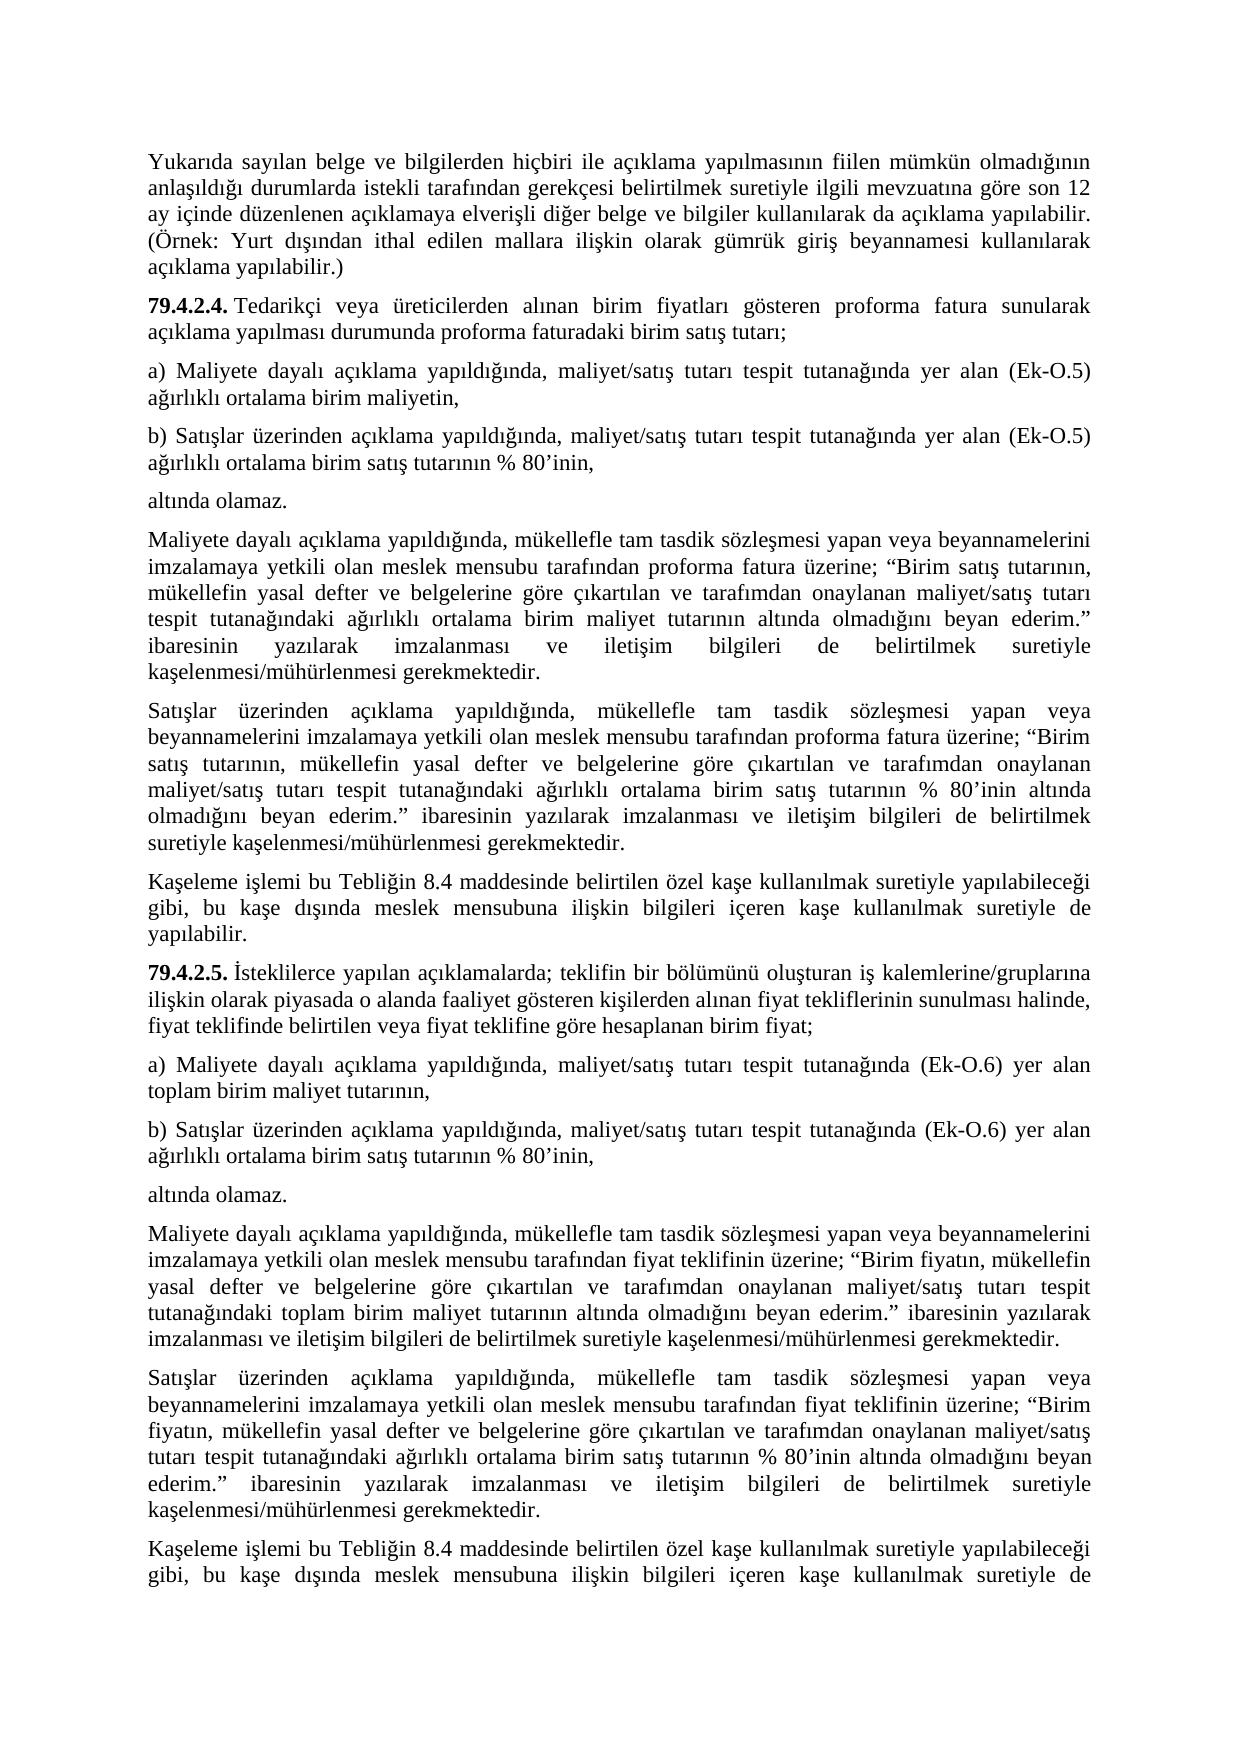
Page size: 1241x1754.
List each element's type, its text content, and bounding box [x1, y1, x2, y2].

text Yukarıda sayılan belge ve bilgilerden hiçbiri ile açıklama yapılmasının fiilen mümkün olmadığının anlaşıldığı durumlarda istekli tarafından gerekçesi belirtilmek suretiyle ilgili mevzuatına göre son 12 ay içinde düzenlenen açıklamaya elverişli diğer belge ve bilgiler kullanılarak da açıklama yapılabilir. (Örnek: Yurt dışından ithal edilen mallara ilişkin olarak gümrük giriş beyannamesi kullanılarak açıklama yapılabilir.) [148, 148, 1092, 279]
text Maliyete dayalı açıklama yapıldığında, mükellefle tam tasdik sözleşmesi yapan veya beyannamelerini imzalamaya yetkili olan meslek mensubu tarafından proforma fatura üzerine; “Birim satış tutarının, mükellefin yasal defter ve belgelerine göre çıkartılan ve tarafımdan onaylanan maliyet/satış tutarı tespit tutanağındaki ağırlıklı ortalama birim maliyet tutarının altında olmadığını beyan ederim.” ibaresinin yazılarak imzalanması ve iletişim bilgileri de belirtilmek suretiyle kaşelenmesi/mühürlenmesi gerekmektedir. [148, 526, 1092, 684]
text Satışlar üzerinden açıklama yapıldığında, mükellefle tam tasdik sözleşmesi yapan veya beyannamelerini imzalamaya yetkili olan meslek mensubu tarafından fiyat teklifinin üzerine; “Birim fiyatın, mükellefin yasal defter ve belgelerine göre çıkartılan ve tarafımdan onaylanan maliyet/satış tutarı tespit tutanağındaki ağırlıklı ortalama birim satış tutarının % 80’inin altında olmadığını beyan ederim.” ibaresinin yazılarak imzalanması ve iletişim bilgileri de belirtilmek suretiyle kaşelenmesi/mühürlenmesi gerekmektedir. [148, 1364, 1092, 1522]
text 79.4.2.5. İsteklilerce yapılan açıklamalarda; teklifin bir bölümünü oluşturan iş kalemlerine/gruplarına ilişkin olarak piyasada o alanda faaliyet gösteren kişilerden alınan fiyat tekliflerinin sunulması halinde, fiyat teklifinde belirtilen veya fiyat teklifine göre hesaplanan birim fiyat; [148, 959, 1092, 1038]
text 79.4.2.4. Tedarikçi veya üreticilerden alınan birim fiyatları gösteren proforma fatura sunularak açıklama yapılması durumunda proforma faturadaki birim satış tutarı; [148, 292, 1092, 345]
text a) Maliyete dayalı açıklama yapıldığında, maliyet/satış tutarı tespit tutanağında yer alan (Ek-O.5) ağırlıklı ortalama birim maliyetin, [148, 357, 1092, 410]
text a) Maliyete dayalı açıklama yapıldığında, maliyet/satış tutarı tespit tutanağında (Ek-O.6) yer alan toplam birim maliyet tutarının, [148, 1051, 1092, 1103]
text altında olamaz. [148, 488, 1092, 514]
text b) Satışlar üzerinden açıklama yapıldığında, maliyet/satış tutarı tespit tutanağında (Ek-O.6) yer alan ağırlıklı ortalama birim satış tutarının % 80’inin, [148, 1116, 1092, 1169]
text b) Satışlar üzerinden açıklama yapıldığında, maliyet/satış tutarı tespit tutanağında yer alan (Ek-O.5) ağırlıklı ortalama birim satış tutarının % 80’inin, [148, 422, 1092, 475]
text altında olamaz. [148, 1181, 1092, 1208]
text Satışlar üzerinden açıklama yapıldığında, mükellefle tam tasdik sözleşmesi yapan veya beyannamelerini imzalamaya yetkili olan meslek mensubu tarafından proforma fatura üzerine; “Birim satış tutarının, mükellefin yasal defter ve belgelerine göre çıkartılan ve tarafımdan onaylanan maliyet/satış tutarı tespit tutanağındaki ağırlıklı ortalama birim satış tutarının % 80’inin altında olmadığını beyan ederim.” ibaresinin yazılarak imzalanması ve iletişim bilgileri de belirtilmek suretiyle kaşelenmesi/mühürlenmesi gerekmektedir. [148, 697, 1092, 855]
text Maliyete dayalı açıklama yapıldığında, mükellefle tam tasdik sözleşmesi yapan veya beyannamelerini imzalamaya yetkili olan meslek mensubu tarafından fiyat teklifinin üzerine; “Birim fiyatın, mükellefin yasal defter ve belgelerine göre çıkartılan ve tarafımdan onaylanan maliyet/satış tutarı tespit tutanağındaki toplam birim maliyet tutarının altında olmadığını beyan ederim.” ibaresinin yazılarak imzalanması ve iletişim bilgileri de belirtilmek suretiyle kaşelenmesi/mühürlenmesi gerekmektedir. [148, 1220, 1092, 1352]
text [148, 1535, 1092, 1588]
